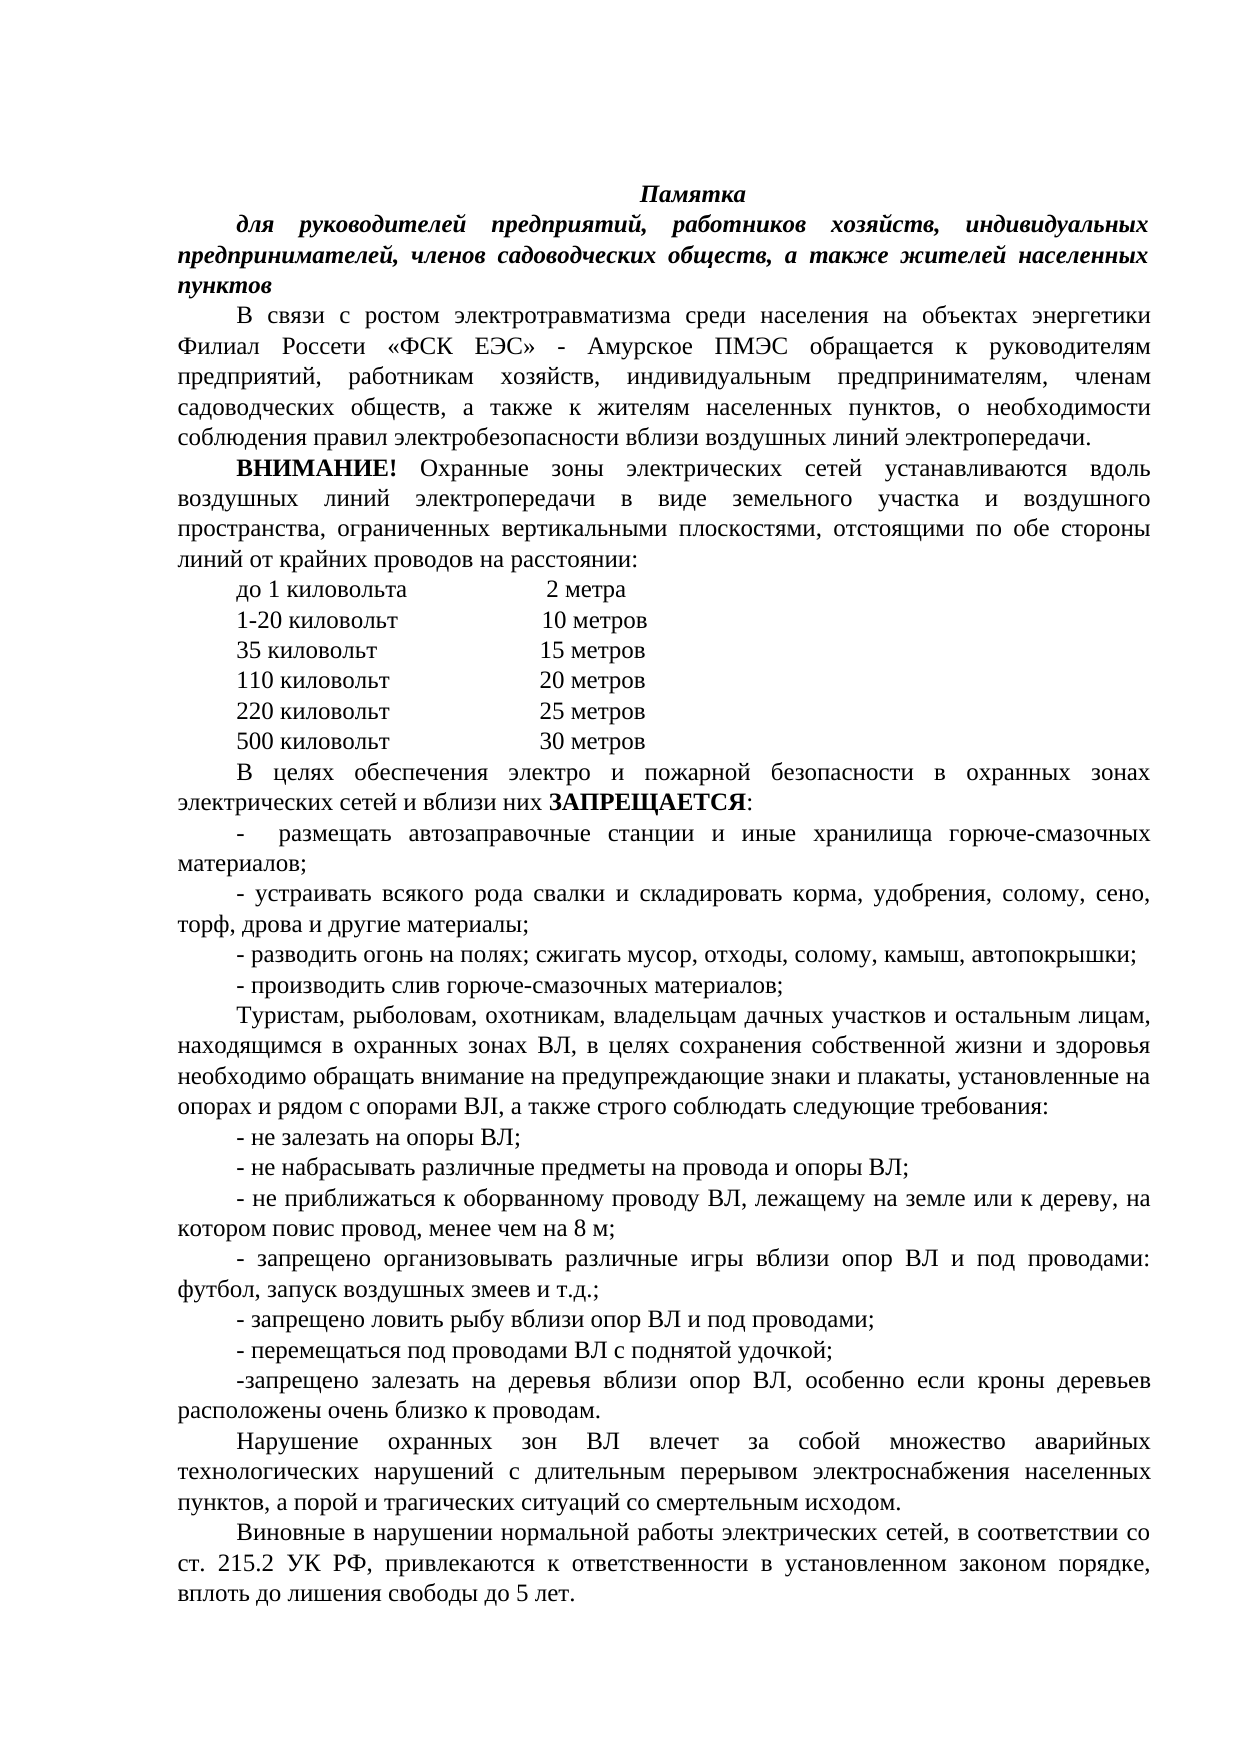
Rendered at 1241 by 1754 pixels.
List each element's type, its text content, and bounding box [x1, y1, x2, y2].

text 110 киловольт 20 метров [177, 666, 1152, 694]
text Нарушение охранных зон ВЛ влечет за собой множество аварийных технологических нарушений с длительным перерывом электроснабжения населенных пунктов, а порой и трагических ситуаций со смертельным исходом. [177, 1426, 1152, 1516]
text 1-20 киловольт 10 метров [177, 605, 1152, 633]
text - не приближаться к оборванному проводу ВЛ, лежащему на земле или к дереву, на котором повис провод, менее чем на 8 м; [177, 1183, 1152, 1242]
text Виновные в нарушении нормальной работы электрических сетей, в соответствии со ст. 215.2 УК РФ, привлекаются к ответственности в установленном законом порядке, вплоть до лишения свободы до 5 лет. [177, 1517, 1152, 1607]
text - размещать автозаправочные станции и иные хранилища горюче-смазочных материалов; [177, 818, 1152, 877]
text для руководителей предприятий, работников хозяйств, индивидуальных предпринимателей, членов садоводческих обществ, а также жителей населенных пунктов [177, 209, 1152, 299]
text - разводить огонь на полях; сжигать мусор, отходы, солому, камыш, автопокрышки; [177, 939, 1152, 968]
text 35 киловольт 15 метров [177, 635, 1152, 664]
text - запрещено ловить рыбу вблизи опор ВЛ и под проводами; [177, 1304, 1152, 1333]
text - производить слив горюче-смазочных материалов; [177, 970, 1152, 998]
text - не набрасывать различные предметы на провода и опоры ВЛ; [177, 1152, 1152, 1181]
text - не залезать на опоры ВЛ; [177, 1122, 1152, 1151]
text Туристам, рыболовам, охотникам, владельцам дачных участков и остальным лицам, находящимся в охранных зонах ВЛ, в целях сохранения собственной жизни и здоровья необходимо обращать внимание на предупреждающие знаки и плакаты, установленные на опорах и рядом с опорами BJI, а также строго соблюдать следующие требования: [177, 1000, 1152, 1120]
text 500 киловольт 30 метров [177, 726, 1152, 755]
text -запрещено залезать на деревья вблизи опор ВЛ, особенно если кроны деревьев расположены очень близко к проводам. [177, 1365, 1152, 1424]
text - перемещаться под проводами ВЛ с поднятой удочкой; [177, 1335, 1152, 1363]
text 220 киловольт 25 метров [177, 696, 1152, 725]
text Памятка [177, 179, 1152, 208]
text до 1 киловольта 2 метра [177, 574, 1152, 603]
text В целях обеспечения электро и пожарной безопасности в охранных зонах электрических сетей и вблизи них ЗАПРЕЩАЕТСЯ: [177, 757, 1152, 816]
text ВНИМАНИЕ! Охранные зоны электрических сетей устанавливаются вдоль воздушных линий электропередачи в виде земельного участка и воздушного пространства, ограниченных вертикальными плоскостями, отстоящими по обе стороны линий от крайних проводов на расстоянии: [177, 453, 1152, 573]
text - запрещено организовывать различные игры вблизи опор ВЛ и под проводами: футбол, запуск воздушных змеев и т.д.; [177, 1243, 1152, 1303]
text В связи с ростом электротравматизма среди населения на объектах энергетики Филиал Россети «ФСК ЕЭС» - Амурское ПМЭС обращается к руководителям предприятий, работникам хозяйств, индивидуальным предпринимателям, членам садоводческих обществ, а также к жителям населенных пунктов, о необходимости соблюдения правил электробезопасности вблизи воздушных линий электропередачи. [177, 301, 1152, 451]
text - устраивать всякого рода свалки и складировать корма, удобрения, солому, сено, торф, дрова и другие материалы; [177, 878, 1152, 938]
